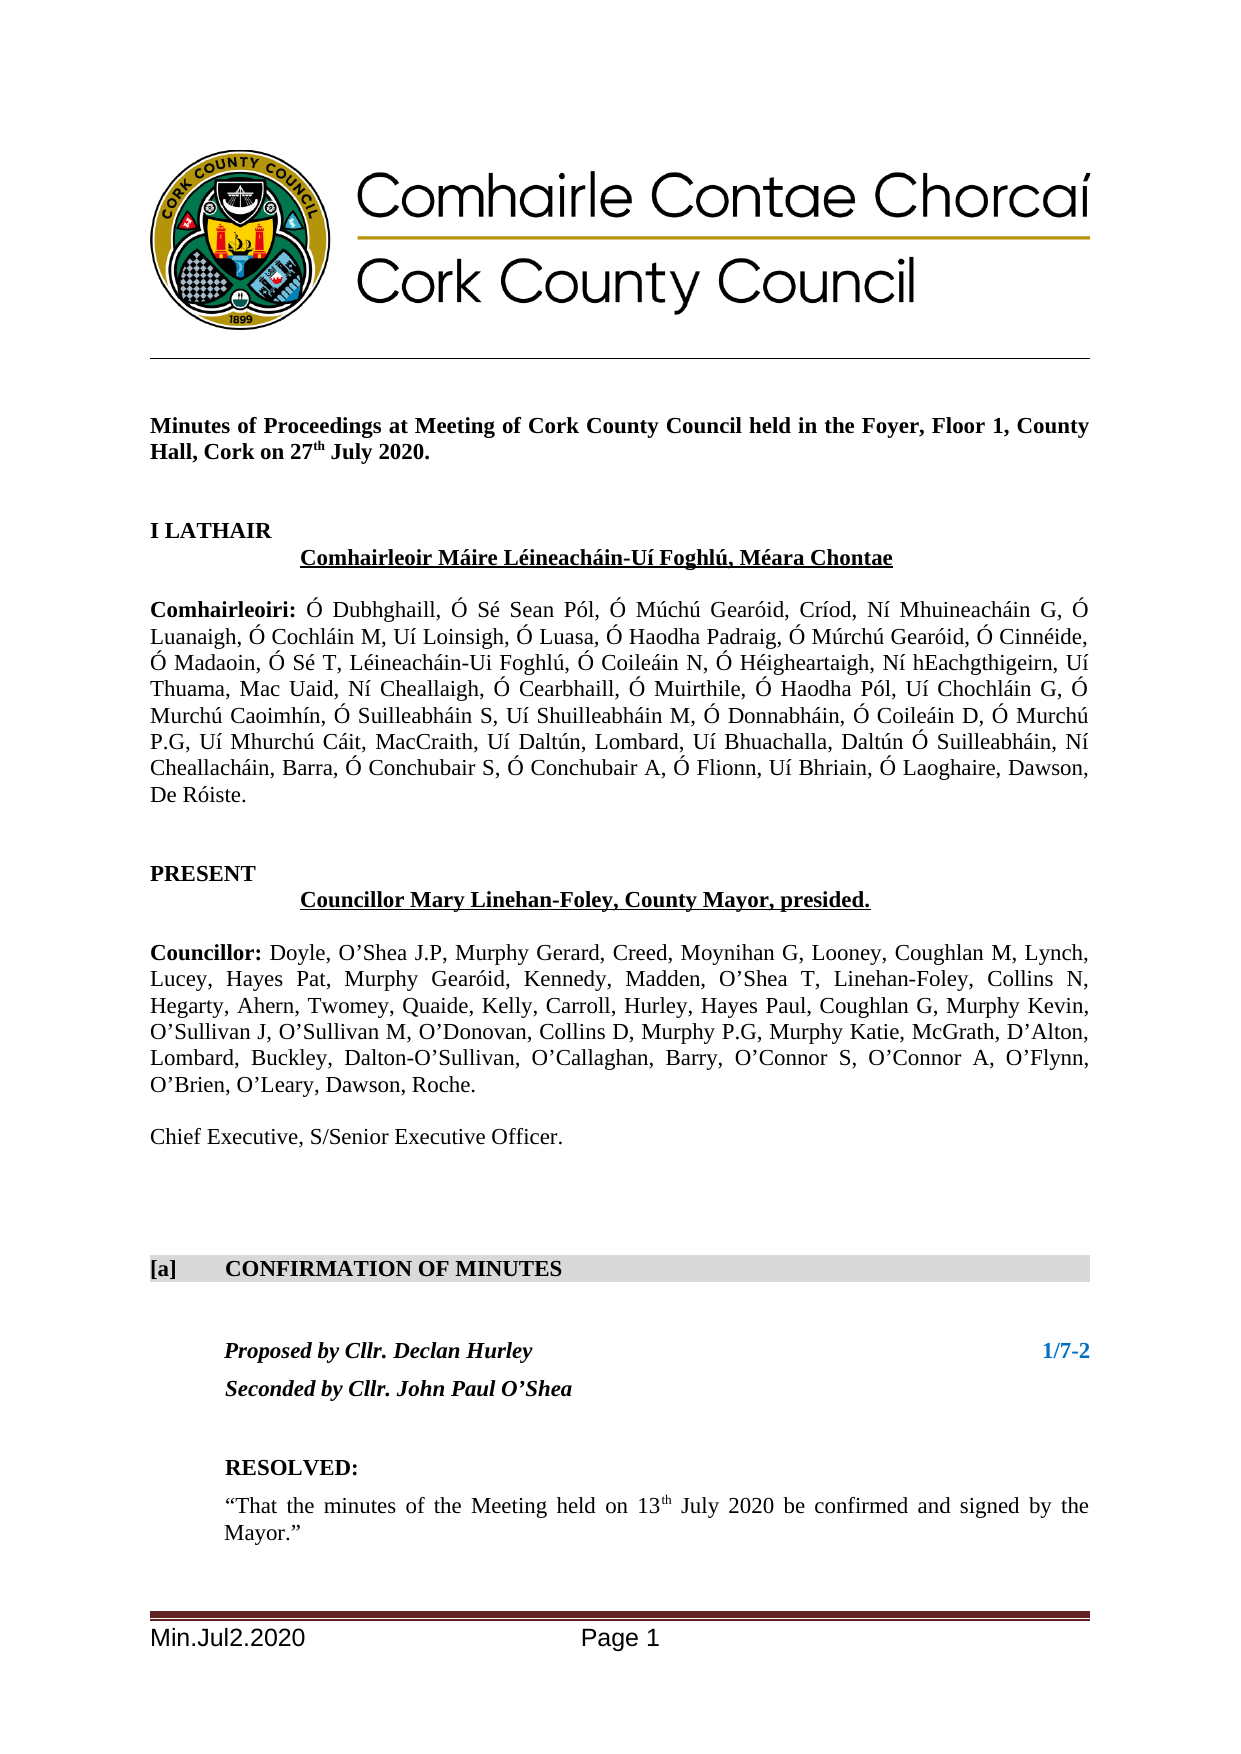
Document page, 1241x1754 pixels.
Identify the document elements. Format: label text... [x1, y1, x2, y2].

text Councillor: Doyle, O’Shea J.P, Murphy Gerard, Creed, Moynihan G, Looney, Coughlan M, Lynch, Lucey, Hayes Pat, Murphy Gearóid, Kennedy, Madden, O’Shea T, Linehan-Foley, Collins N, Hegarty, Ahern, Twomey, Quaide, Kelly, Carroll, Hurley, Hayes Paul, Coughlan G, Murphy Kevin, O’Sullivan J, O’Sullivan M, O’Donovan, Collins D, Murphy P.G, Murphy Katie, McGrath, D’Alton, Lombard, Buckley, Dalton-O’Sullivan, O’Callaghan, Barry, O’Connor S, O’Connor A, O’Flynn, O’Brien, O’Leary, Dawson, Roche. [150, 939, 1090, 1097]
text Comhairleoir Máire Léineacháin-Uí Foghlú, Méara Chontae [225, 544, 1090, 570]
text Proposed by Cllr. Declan Hurley 1/7-2 [150, 1337, 1090, 1363]
picture [150, 150, 1091, 330]
text [a] CONFIRMATION OF MINUTES [150, 1255, 1090, 1282]
text I LATHAIR [150, 517, 1090, 544]
text RESOLVED: [225, 1454, 1090, 1480]
text Seconded by Cllr. John Paul O’Shea [150, 1375, 1090, 1401]
text Minutes of Proceedings at Meeting of Cork County Council held in the Foyer, Floor 1, County Hall, Cork on 27th July 2020. [150, 412, 1090, 464]
text Comhairleoiri: Ó Dubhghaill, Ó Sé Sean Pól, Ó Múchú Gearóid, Críod, Ní Mhuineacháin G, Ó Luanaigh, Ó Cochláin M, Uí Loinsigh, Ó Luasa, Ó Haodha Padraig, Ó Múrchú Gearóid, Ó Cinnéide, Ó Madaoin, Ó Sé T, Léineacháin-Ui Foghlú, Ó Coileáin N, Ó Héigheartaigh, Ní hEachgthigeirn, Uí Thuama, Mac Uaid, Ní Cheallaigh, Ó Cearbhaill, Ó Muirthile, Ó Haodha Pól, Uí Chochláin G, Ó Murchú Caoimhín, Ó Suilleabháin S, Uí Shuilleabháin M, Ó Donnabháin, Ó Coileáin D, Ó Murchú P.G, Uí Mhurchú Cáit, MacCraith, Uí Daltún, Lombard, Uí Bhuachalla, Daltún Ó Suilleabháin, Ní Cheallacháin, Barra, Ó Conchubair S, Ó Conchubair A, Ó Flionn, Uí Bhriain, Ó Laoghaire, Dawson, De Róiste. [150, 596, 1090, 807]
text Councillor Mary Linehan-Foley, County Mayor, presided. [150, 886, 1090, 913]
text “That the minutes of the Meeting held on 13th July 2020 be confirmed and signed by the Mayor.” [224, 1492, 1090, 1545]
text PRESENT [150, 860, 1090, 886]
text Chief Executive, S/Senior Executive Officer. [150, 1123, 1090, 1150]
